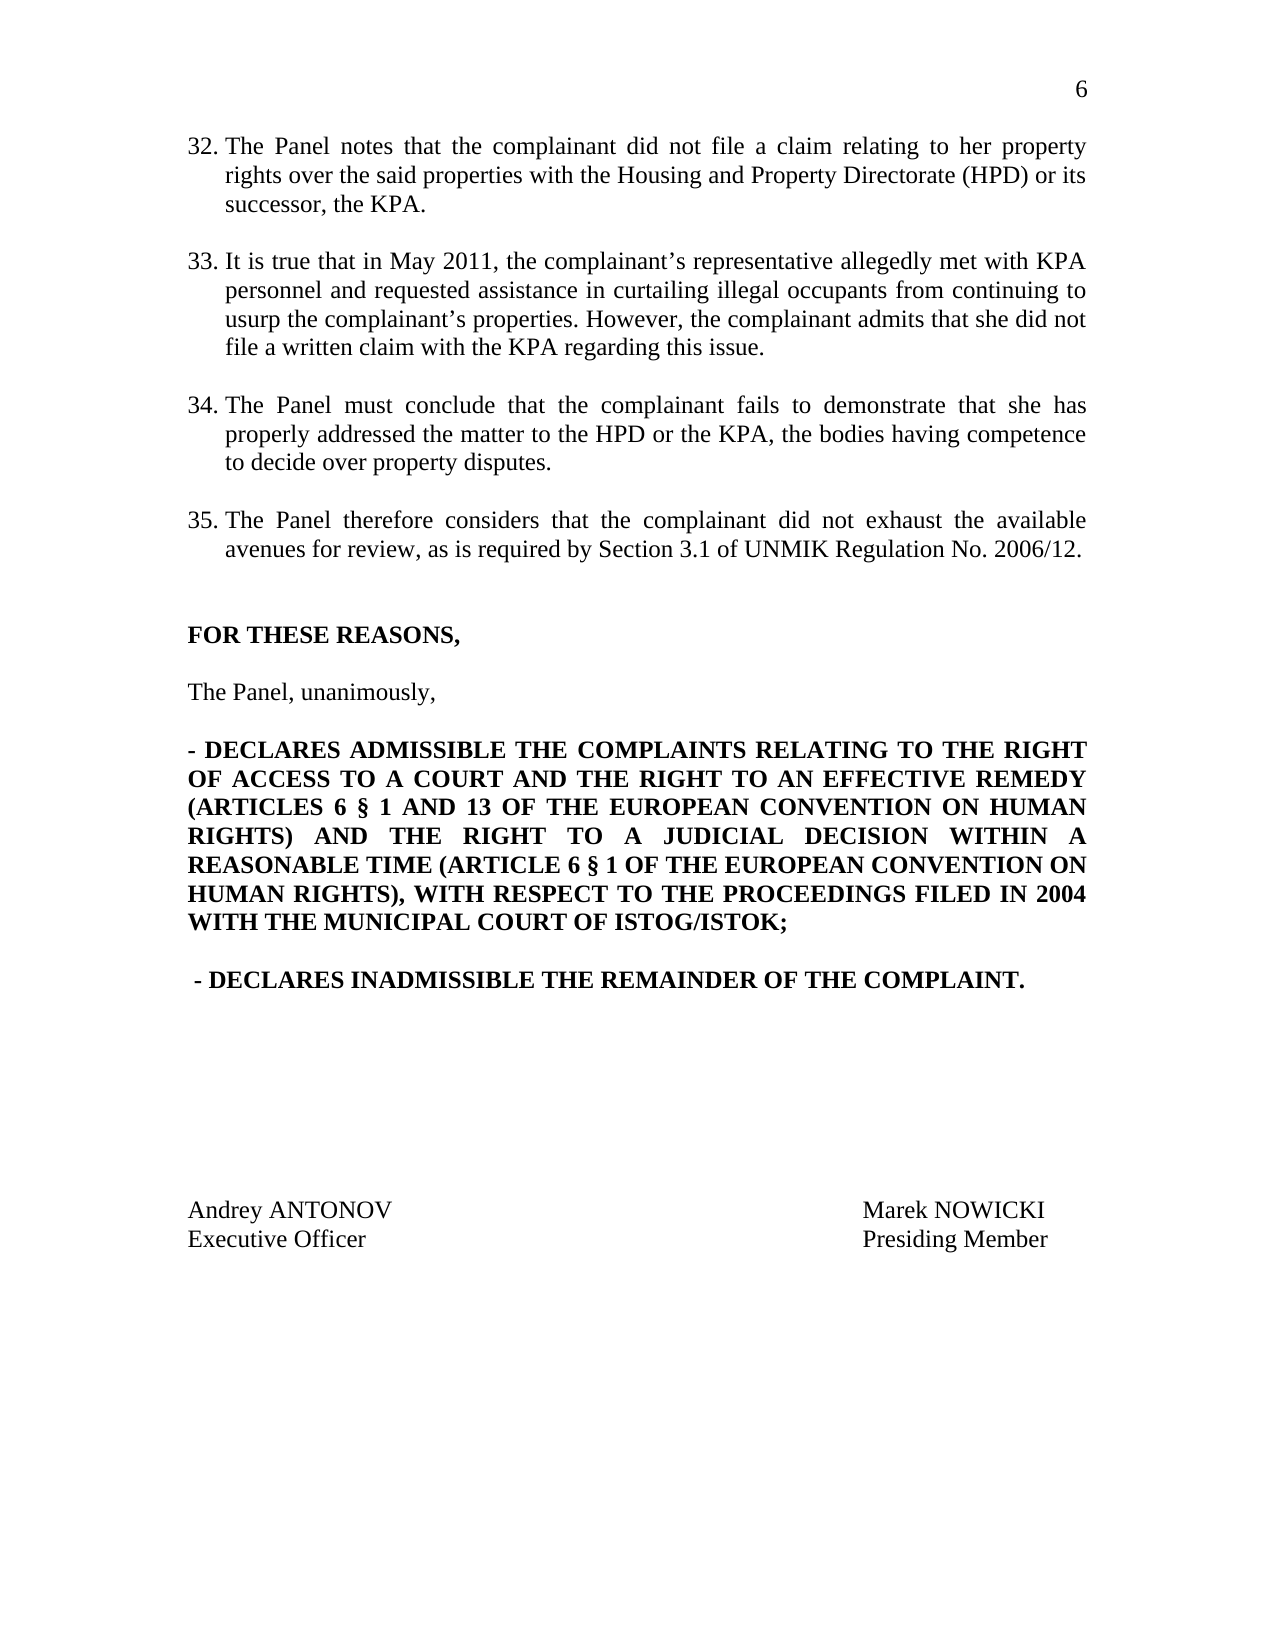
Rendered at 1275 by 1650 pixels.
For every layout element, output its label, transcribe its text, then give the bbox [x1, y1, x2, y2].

text - DECLARES ADMISSIBLE THE COMPLAINTS RELATING TO THE RIGHT OF ACCESS TO A COURT AND THE RIGHT TO AN EFFECTIVE REMEDY (ARTICLES 6 § 1 AND 13 OF THE EUROPEAN CONVENTION ON HUMAN RIGHTS) AND THE RIGHT TO A JUDICIAL DECISION WITHIN A REASONABLE TIME (ARTICLE 6 § 1 OF THE EUROPEAN CONVENTION ON HUMAN RIGHTS), WITH RESPECT TO THE PROCEEDINGS FILED IN 2004 WITH THE MUNICIPAL COURT OF ISTOG/ISTOK; [187, 735, 1087, 936]
text The Panel, unanimously, [187, 677, 1087, 706]
text Executive Officer Presiding Member [187, 1224, 1087, 1252]
list The Panel therefore considers that the complainant did not exhaust the available avenues for review, as is required by Section 3.1 of UNMIK Regulation No. 2006/12. [187, 505, 1087, 562]
list The Panel must conclude that the complainant fails to demonstrate that she has properly addressed the matter to the HPD or the KPA, the bodies having competence to decide over property disputes. [187, 390, 1087, 476]
list The Panel notes that the complainant did not file a claim relating to her property rights over the said properties with the Housing and Property Directorate (HPD) or its successor, the KPA. [187, 131, 1087, 217]
text FOR THESE REASONS, [187, 620, 1087, 649]
text Andrey ANTONOV Marek NOWICKI [187, 1195, 1087, 1224]
text - DECLARES INADMISSIBLE THE REMAINDER OF THE COMPLAINT. [187, 965, 1087, 994]
list It is true that in May 2011, the complainant’s representative allegedly met with KPA personnel and requested assistance in curtailing illegal occupants from continuing to usurp the complainant’s properties. However, the complainant admits that she did not file a written claim with the KPA regarding this issue. [187, 246, 1087, 361]
